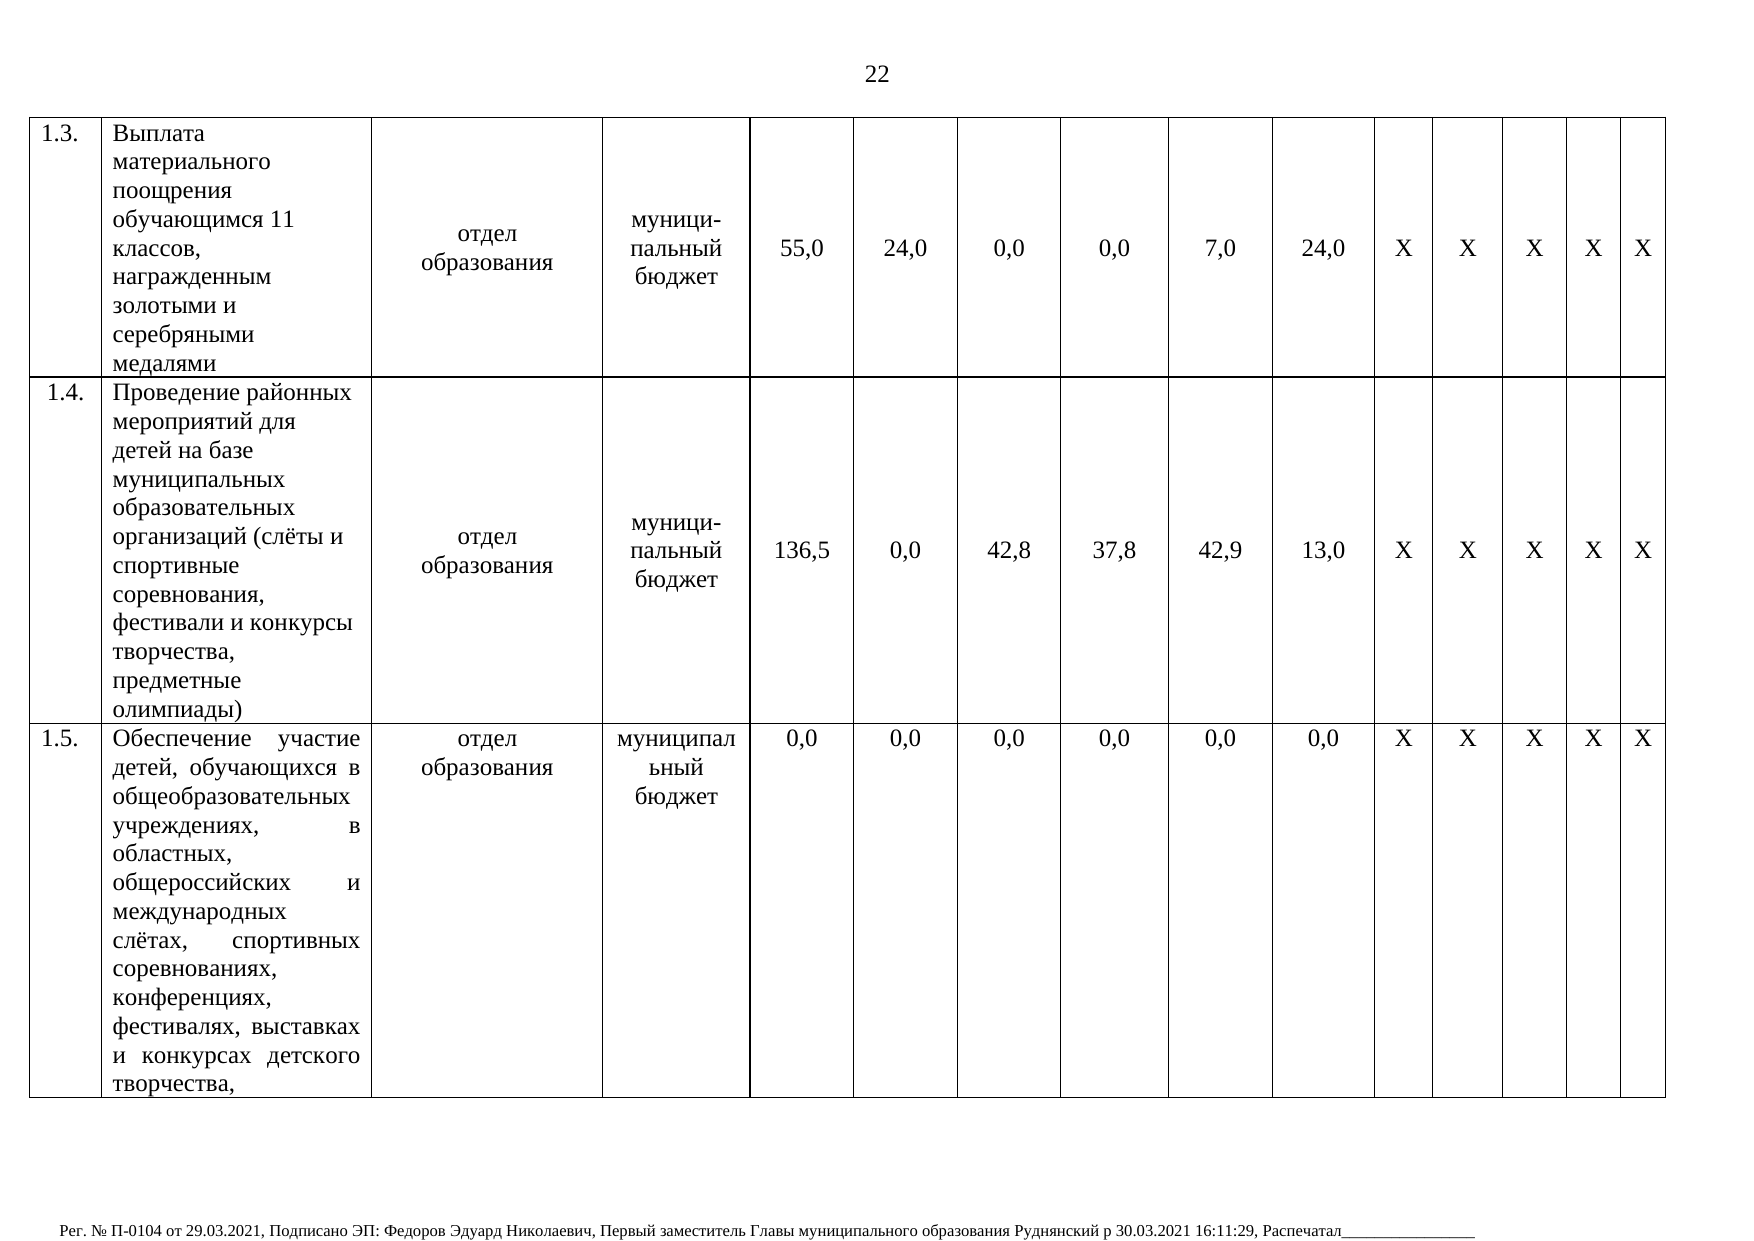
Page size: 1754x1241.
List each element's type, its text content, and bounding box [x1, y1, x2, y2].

table_cell 7,0 [1169, 118, 1272, 376]
table_cell 0,0 [1169, 724, 1272, 1097]
table_cell 1.5. [30, 724, 101, 1097]
table_cell 55,0 [751, 118, 853, 376]
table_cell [603, 118, 749, 376]
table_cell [102, 724, 371, 1097]
table_cell Х [1567, 118, 1620, 376]
table_cell 0,0 [958, 118, 1060, 376]
table_cell 0,0 [751, 724, 853, 1097]
table_cell 24,0 [1273, 118, 1374, 376]
table_cell Х [1375, 378, 1432, 722]
table_cell Х [1433, 724, 1502, 1097]
table_cell 24,0 [854, 118, 957, 376]
table_cell отдел образования [372, 724, 602, 1097]
table_cell Х [1567, 378, 1620, 722]
table_cell 37,8 [1061, 378, 1168, 722]
table_cell 0,0 [854, 378, 957, 722]
table_cell 0,0 [1273, 724, 1374, 1097]
table_cell Х [1503, 378, 1566, 722]
table_cell Х [1375, 724, 1432, 1097]
table_cell Х [1567, 724, 1620, 1097]
table_cell 0,0 [1061, 724, 1168, 1097]
table_cell 0,0 [854, 724, 957, 1097]
table_cell Х [1621, 378, 1665, 722]
table_cell отдел образования [372, 118, 602, 376]
table_cell Х [1433, 378, 1502, 722]
table_cell 1.3. [30, 118, 101, 376]
table_cell 42,9 [1169, 378, 1272, 722]
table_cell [603, 724, 749, 1097]
table_cell 0,0 [958, 724, 1060, 1097]
table_cell Х [1503, 724, 1566, 1097]
table_cell Проведение районных мероприятий для детей на базе муниципальных образовательных организаций (слёты и спортивные соревнования, фестивали и конкурсы творчества, предметные олимпиады) [102, 378, 371, 722]
table_cell Х [1503, 118, 1566, 376]
table_cell Х [1621, 118, 1665, 376]
table_cell 42,8 [958, 378, 1060, 722]
table_cell Х [1433, 118, 1502, 376]
table_cell Х [1375, 118, 1432, 376]
table_cell Выплата материального поощрения обучающимся 11 классов, награжденным золотыми и серебряными медалями [102, 118, 371, 376]
table_cell 0,0 [1061, 118, 1168, 376]
table_cell 13,0 [1273, 378, 1374, 722]
table_cell отдел образования [372, 378, 602, 722]
table_cell 1.4. [30, 378, 101, 722]
table_cell 136,5 [751, 378, 853, 722]
table_cell муници- пальный бюджет [603, 378, 749, 722]
table_cell Х [1621, 724, 1665, 1097]
